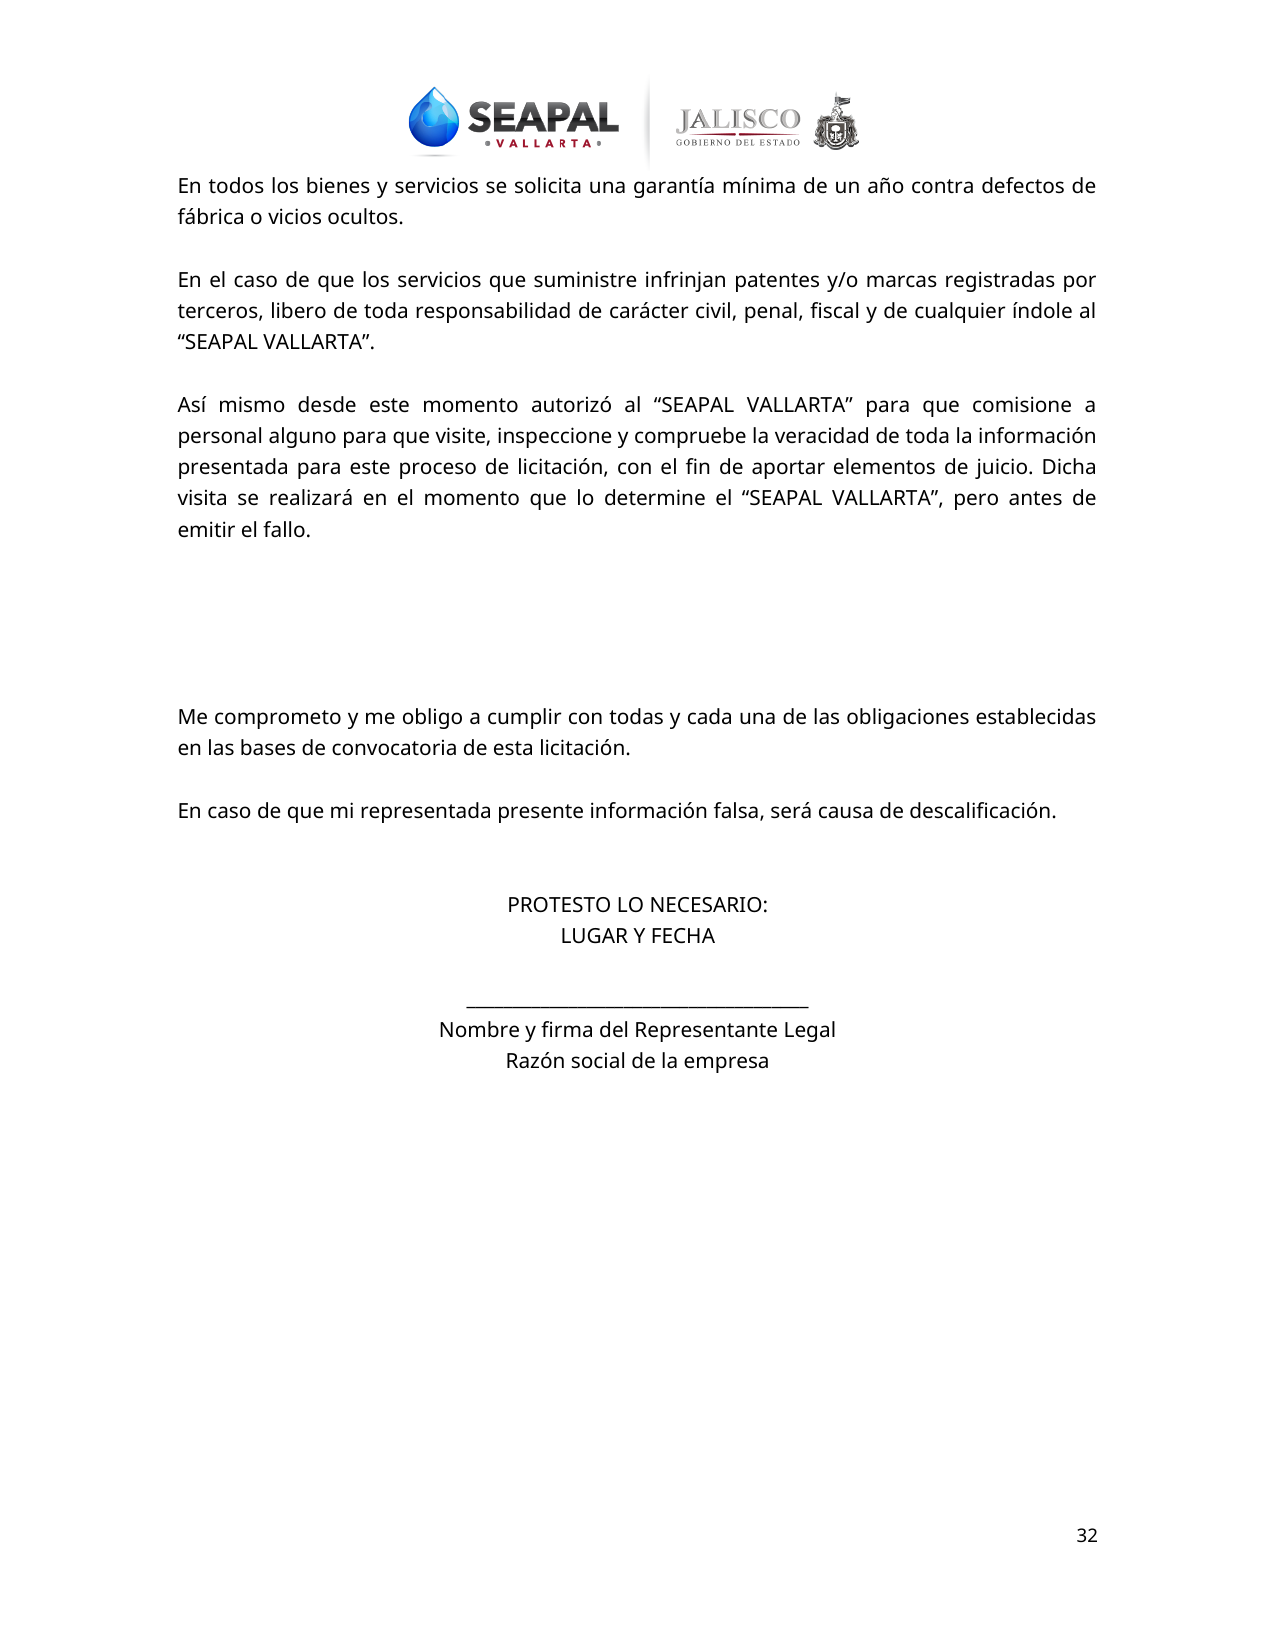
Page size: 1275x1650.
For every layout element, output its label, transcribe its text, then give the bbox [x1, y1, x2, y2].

text PROTESTO LO NECESARIO: [177, 890, 1098, 918]
text Me comprometo y me obligo a cumplir con todas y cada una de las obligaciones establecidas en las bases de convocatoria de esta licitación. [177, 702, 1098, 762]
text LUGAR Y FECHA [177, 921, 1098, 949]
text Así mismo desde este momento autorizó al “SEAPAL VALLARTA” para que comisione a personal alguno para que visite, inspeccione y compruebe la veracidad de toda la información presentada para este proceso de licitación, con el fin de aportar elementos de juicio. Dicha visita se realizará en el momento que lo determine el “SEAPAL VALLARTA”, pero antes de emitir el fallo. [177, 390, 1098, 543]
picture [406, 73, 869, 171]
text En todos los bienes y servicios se solicita una garantía mínima de un año contra defectos de fábrica o vicios ocultos. [177, 171, 1098, 231]
text Razón social de la empresa [177, 1046, 1098, 1074]
text En el caso de que los servicios que suministre infrinjan patentes y/o marcas registradas por terceros, libero de toda responsabilidad de carácter civil, penal, fiscal y de cualquier índole al “SEAPAL VALLARTA”. [177, 265, 1098, 356]
text Nombre y firma del Representante Legal [177, 1015, 1098, 1043]
text En caso de que mi representada presente información falsa, será causa de descalificación. [177, 796, 1098, 824]
text _____________________________________ [177, 983, 1098, 1012]
